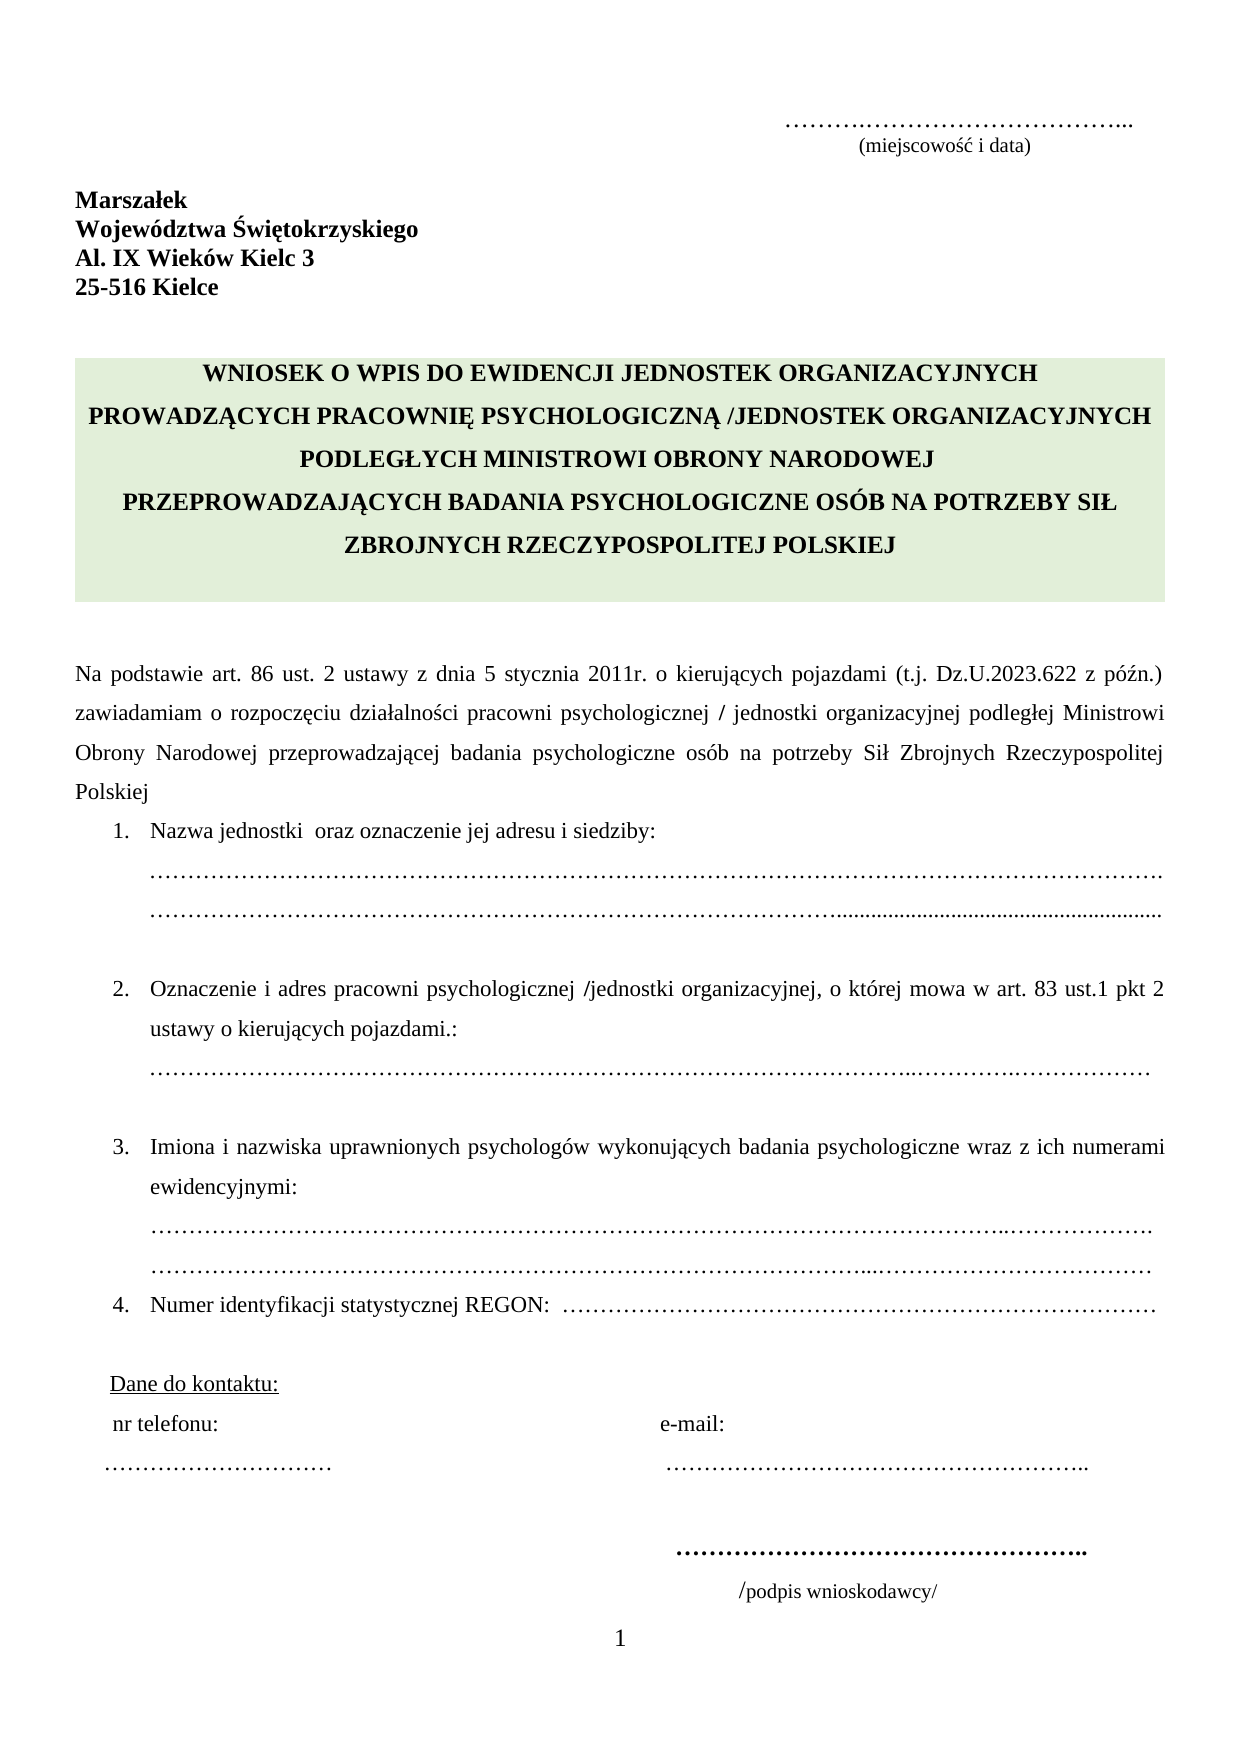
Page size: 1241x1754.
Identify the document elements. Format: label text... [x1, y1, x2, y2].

text Dane do kontaktu: [75, 1370, 1165, 1397]
text Województwa Świętokrzyskiego [75, 214, 1165, 243]
text ……….…………………………... [591, 104, 1165, 132]
text ……………………………………………………………………………………………………………………. [75, 857, 1165, 883]
text 25-516 Kielce [75, 272, 1165, 300]
list Nazwa jednostki oraz oznaczenie jej adresu i siedziby: [112, 818, 1165, 844]
text Al. IX Wieków Kielc 3 [75, 243, 1165, 272]
text …………………………………………………………………………………………………..……………….…………………………………………………………………………………...……………………………… [150, 1212, 1165, 1278]
list Numer identyfikacji statystycznej REGON: …………………………………………………………………… [112, 1291, 1165, 1318]
text ………………………………………….. [75, 1532, 1165, 1561]
text Na podstawie art. 86 ust. 2 ustawy z dnia 5 stycznia 2011r. o kierujących pojazdami (t.j. Dz.U.2023.622 z późn.) zawiadamiam o rozpoczęciu działalności pracowni psychologicznej / jednostki organizacyjnej podległej Ministrowi Obrony Narodowej przeprowadzającej badania psychologiczne osób na potrzeby Sił Zbrojnych Rzeczypospolitej Polskiej [75, 660, 1165, 804]
text ………………………………………………………………………………......................................................... [75, 897, 1165, 923]
text Marszałek [75, 185, 1165, 214]
text WNIOSEK O WPIS DO EWIDENCJI JEDNOSTEK ORGANIZACYJNYCH [75, 358, 1165, 387]
text PROWADZĄCYCH PRACOWNIĘ PSYCHOLOGICZNĄ /JEDNOSTEK ORGANIZACYJNYCH PODLEGŁYCH MINISTROWI OBRONY NARODOWEJ PRZEPROWADZAJĄCYCH BADANIA PSYCHOLOGICZNE OSÓB NA POTRZEBY SIŁ ZBROJNYCH RZECZYPOSPOLITEJ POLSKIEJ [75, 401, 1165, 559]
text nr telefonu: e-mail: [112, 1410, 1165, 1436]
text ………………………… ……………………………………………….. [75, 1449, 1165, 1476]
text /podpis wnioskodawcy/ [75, 1575, 1165, 1604]
text ………………………………………………………………………………………..………….……………… [149, 1054, 1165, 1081]
list Oznaczenie i adres pracowni psychologicznej /jednostki organizacyjnej, o której mowa w art. 83 ust.1 pkt 2 ustawy o kierujących pojazdami.: [112, 976, 1165, 1041]
list Imiona i nazwiska uprawnionych psychologów wykonujących badania psychologiczne wraz z ich numerami ewidencyjnymi: [112, 1133, 1165, 1199]
text (miejscowość i data) [665, 132, 1165, 157]
